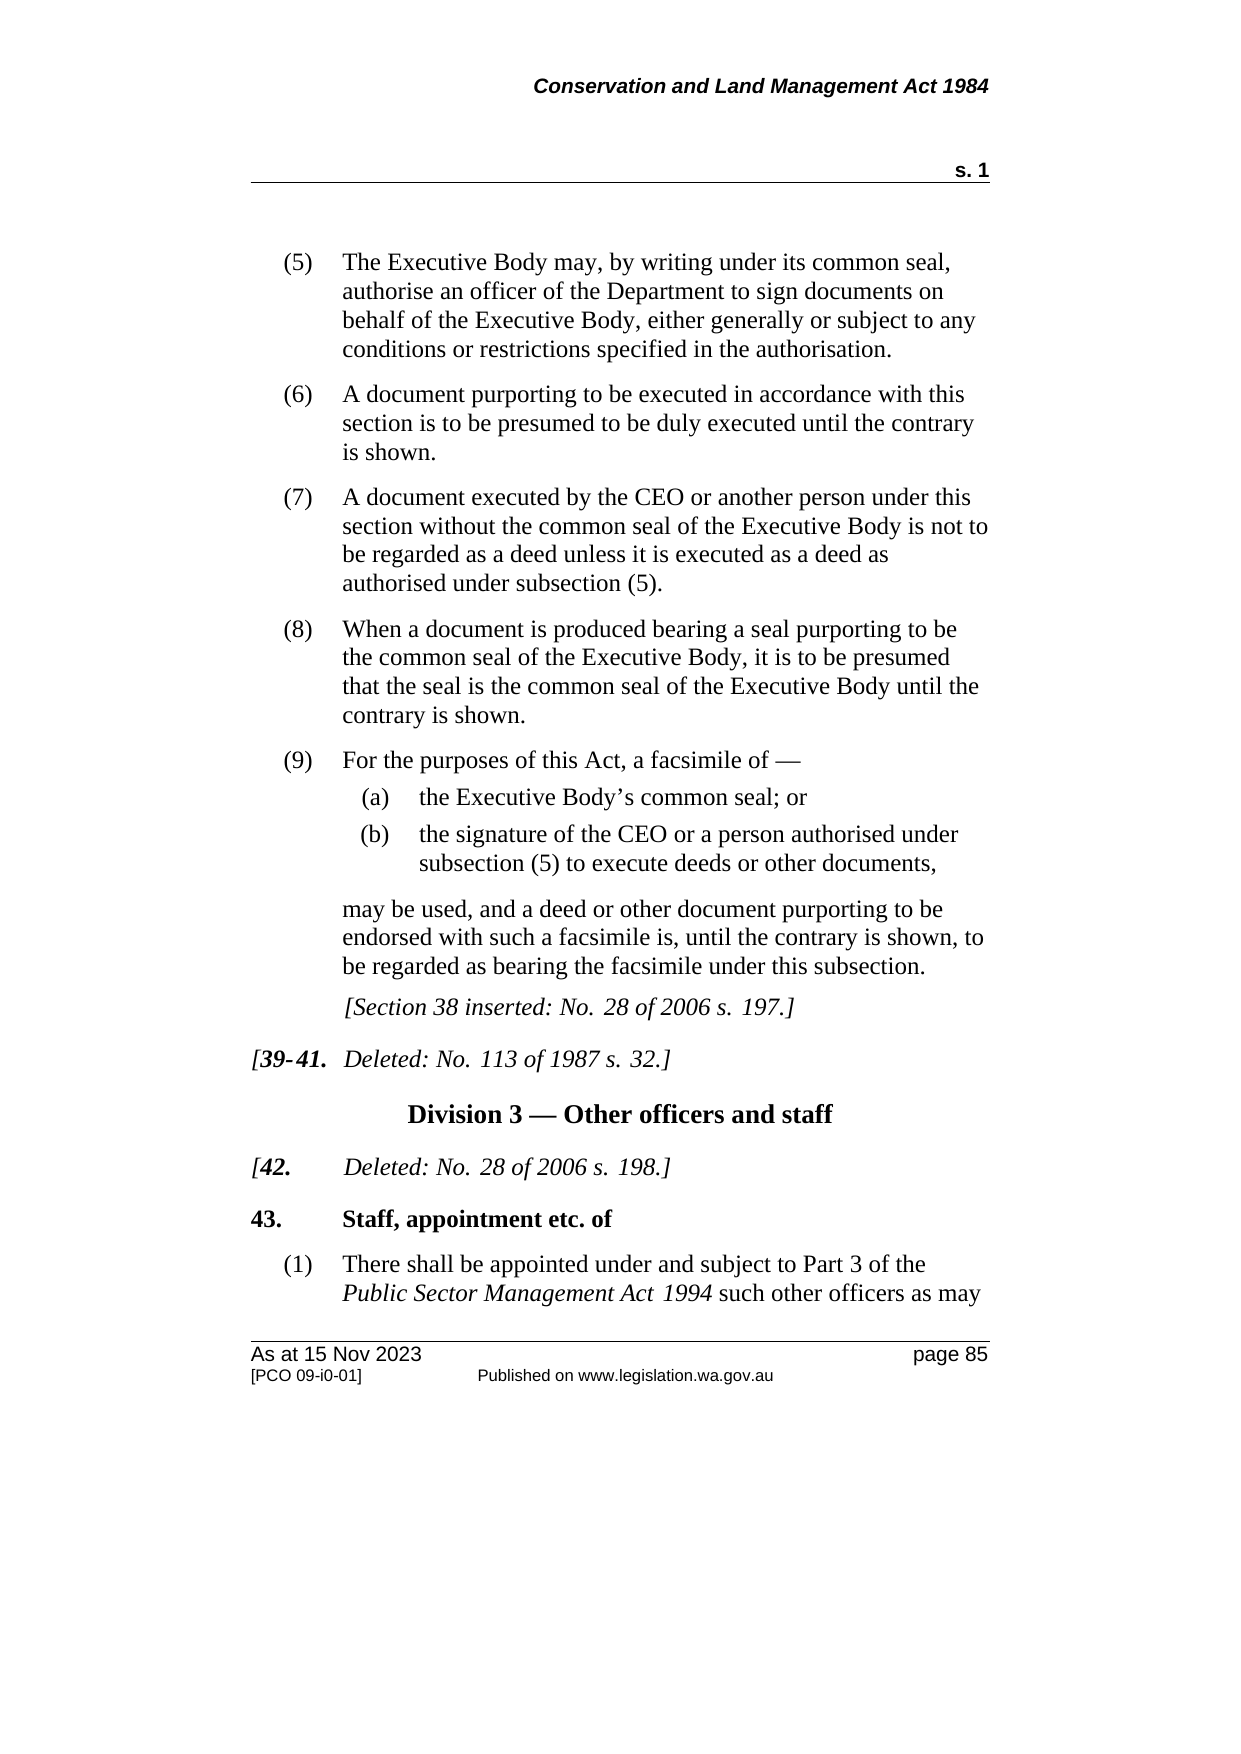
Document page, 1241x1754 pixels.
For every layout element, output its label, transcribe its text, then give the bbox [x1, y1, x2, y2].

text (a) the Executive Body’s common seal; or [251, 782, 990, 811]
text may be used, and a deed or other document purporting to be endorsed with such a facsimile is, until the contrary is shown, to be regarded as bearing the facsimile under this subsection. [251, 894, 990, 980]
text (6) A document purporting to be executed in accordance with this section is to be presumed to be duly executed until the contrary is shown. [251, 379, 990, 465]
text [251, 1249, 990, 1307]
text [39-41. Deleted: No. 113 of 1987 s. 32.] [251, 1044, 990, 1073]
text [Section 38 inserted: No. 28 of 2006 s. 197.] [251, 992, 990, 1021]
text (b) the signature of the CEO or a person authorised under subsection (5) to execute deeds or other documents, [251, 819, 990, 877]
text (8) When a document is produced bearing a seal purporting to be the common seal of the Executive Body, it is to be presumed that the seal is the common seal of the Executive Body until the contrary is shown. [251, 614, 990, 729]
subtitle 43. Staff, appointment etc. of [251, 1204, 990, 1232]
text (5) The Executive Body may, by writing under its common seal, authorise an officer of the Department to sign documents on behalf of the Executive Body, either generally or subject to any conditions or restrictions specified in the authorisation. [251, 247, 990, 362]
text (7) A document executed by the CEO or another person under this section without the common seal of the Executive Body is not to be regarded as a deed unless it is executed as a deed as authorised under subsection (5). [251, 482, 990, 597]
text [42. Deleted: No. 28 of 2006 s. 198.] [251, 1152, 990, 1181]
subtitle Division 3 — Other officers and staff [251, 1098, 990, 1129]
text (9) For the purposes of this Act, a facsimile of — [251, 745, 990, 774]
